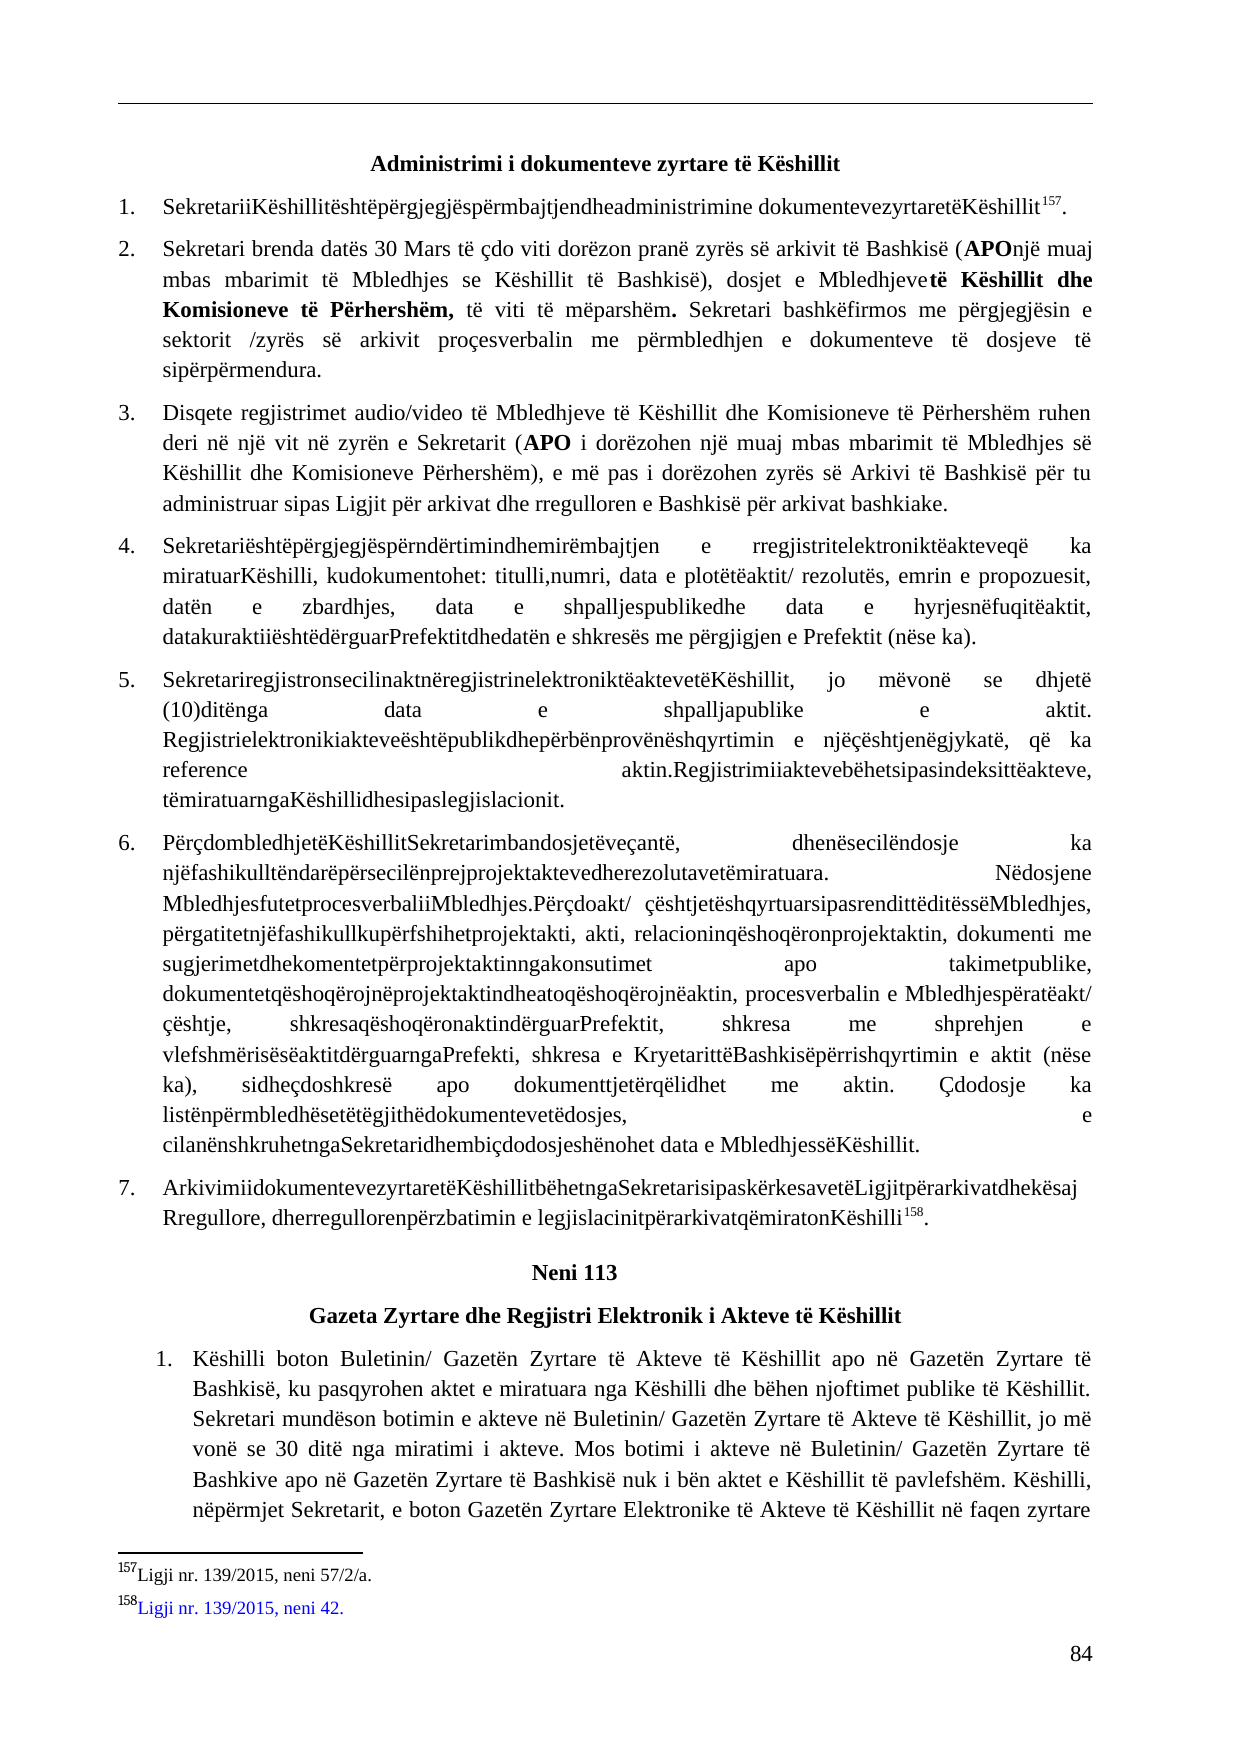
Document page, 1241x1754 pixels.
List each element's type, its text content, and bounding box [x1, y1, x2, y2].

list SekretariiKëshillitështëpërgjegjëspërmbajtjendheadministrimine dokumentevezyrtaretëKëshillit. [118, 193, 1093, 219]
list SekretariregjistronsecilinaktnëregjistrinelektroniktëaktevetëKëshillit, jo mëvonë se dhjetë (10)ditënga data e shpalljapublike e aktit. Regjistrielektronikiakteveështëpublikdhepërbënprovënëshqyrtimin e njëçështjenëgjykatë, që ka reference aktin.Regjistrimiiaktevebëhetsipasindeksittëakteve, tëmiratuarngaKëshillidhesipaslegjislacionit. [118, 666, 1093, 813]
subtitle Gazeta Zyrtare dhe Regjistri Elektronik i Akteve të Këshillit [118, 1302, 1093, 1328]
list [155, 1345, 1093, 1522]
list Sekretari brenda datës 30 Mars të çdo viti dorëzon pranë zyrës së arkivit të Bashkisë (APOnjë muaj mbas mbarimit të Mbledhjes se Këshillit të Bashkisë), dosjet e Mbledhjevetë Këshillit dhe Komisioneve të Përhershëm, të viti të mëparshëm. Sekretari bashkëfirmos me përgjegjësin e sektorit /zyrës së arkivit proçesverbalin me përmbledhjen e dokumenteve të dosjeve të sipërpërmendura. [118, 235, 1093, 383]
list Disqete regjistrimet audio/video të Mbledhjeve të Këshillit dhe Komisioneve të Përhershëm ruhen deri në një vit në zyrën e Sekretarit (APO i dorëzohen një muaj mbas mbarimit të Mbledhjes së Këshillit dhe Komisioneve Përhershëm), e më pas i dorëzohen zyrës së Arkivi të Bashkisë për tu administruar sipas Ligjit për arkivat dhe rregulloren e Bashkisë për arkivat bashkiake. [118, 399, 1093, 516]
list PërçdombledhjetëKëshillitSekretarimbandosjetëveçantë, dhenësecilëndosje ka njëfashikulltëndarëpërsecilënprejprojektaktevedherezolutavetëmiratuara. Nëdosjene MbledhjesfutetprocesverbaliiMbledhjes.Përçdoakt/ çështjetëshqyrtuarsipasrendittëditëssëMbledhjes, përgatitetnjëfashikullkupërfshihetprojektakti, akti, relacioninqëshoqëronprojektaktin, dokumenti me sugjerimetdhekomentetpërprojektaktinngakonsutimet apo takimetpublike, dokumentetqëshoqërojnëprojektaktindheatoqëshoqërojnëaktin, procesverbalin e Mbledhjespëratëakt/ çështje, shkresaqëshoqëronaktindërguarPrefektit, shkresa me shprehjen e vlefshmërisësëaktitdërguarngaPrefekti, shkresa e KryetarittëBashkisëpërrishqyrtimin e aktit (nëse ka), sidheçdoshkresë apo dokumenttjetërqëlidhet me aktin. Çdodosje ka listënpërmbledhësetëtëgjithëdokumentevetëdosjes, e cilanënshkruhetngaSekretaridhembiçdodosjeshënohet data e MbledhjessëKëshillit. [118, 829, 1093, 1158]
subtitle Administrimi i dokumenteve zyrtare të Këshillit [118, 150, 1093, 176]
list ArkivimiidokumentevezyrtaretëKëshillitbëhetngaSekretarisipaskërkesavetëLigjitpërarkivatdhekësajRregullore, dherregullorenpërzbatimin e legjislacinitpërarkivatqëmiratonKëshilli. [118, 1174, 1093, 1231]
list Sekretariështëpërgjegjëspërndërtimindhemirëmbajtjen e rregjistritelektroniktëakteveqë ka miratuarKëshilli, kudokumentohet: titulli,numri, data e plotëtëaktit/ rezolutës, emrin e propozuesit, datën e zbardhjes, data e shpalljespublikedhe data e hyrjesnëfuqitëaktit, datakuraktiiështëdërguarPrefektitdhedatën e shkresës me përgjigjen e Prefektit (nëse ka). [118, 532, 1093, 649]
